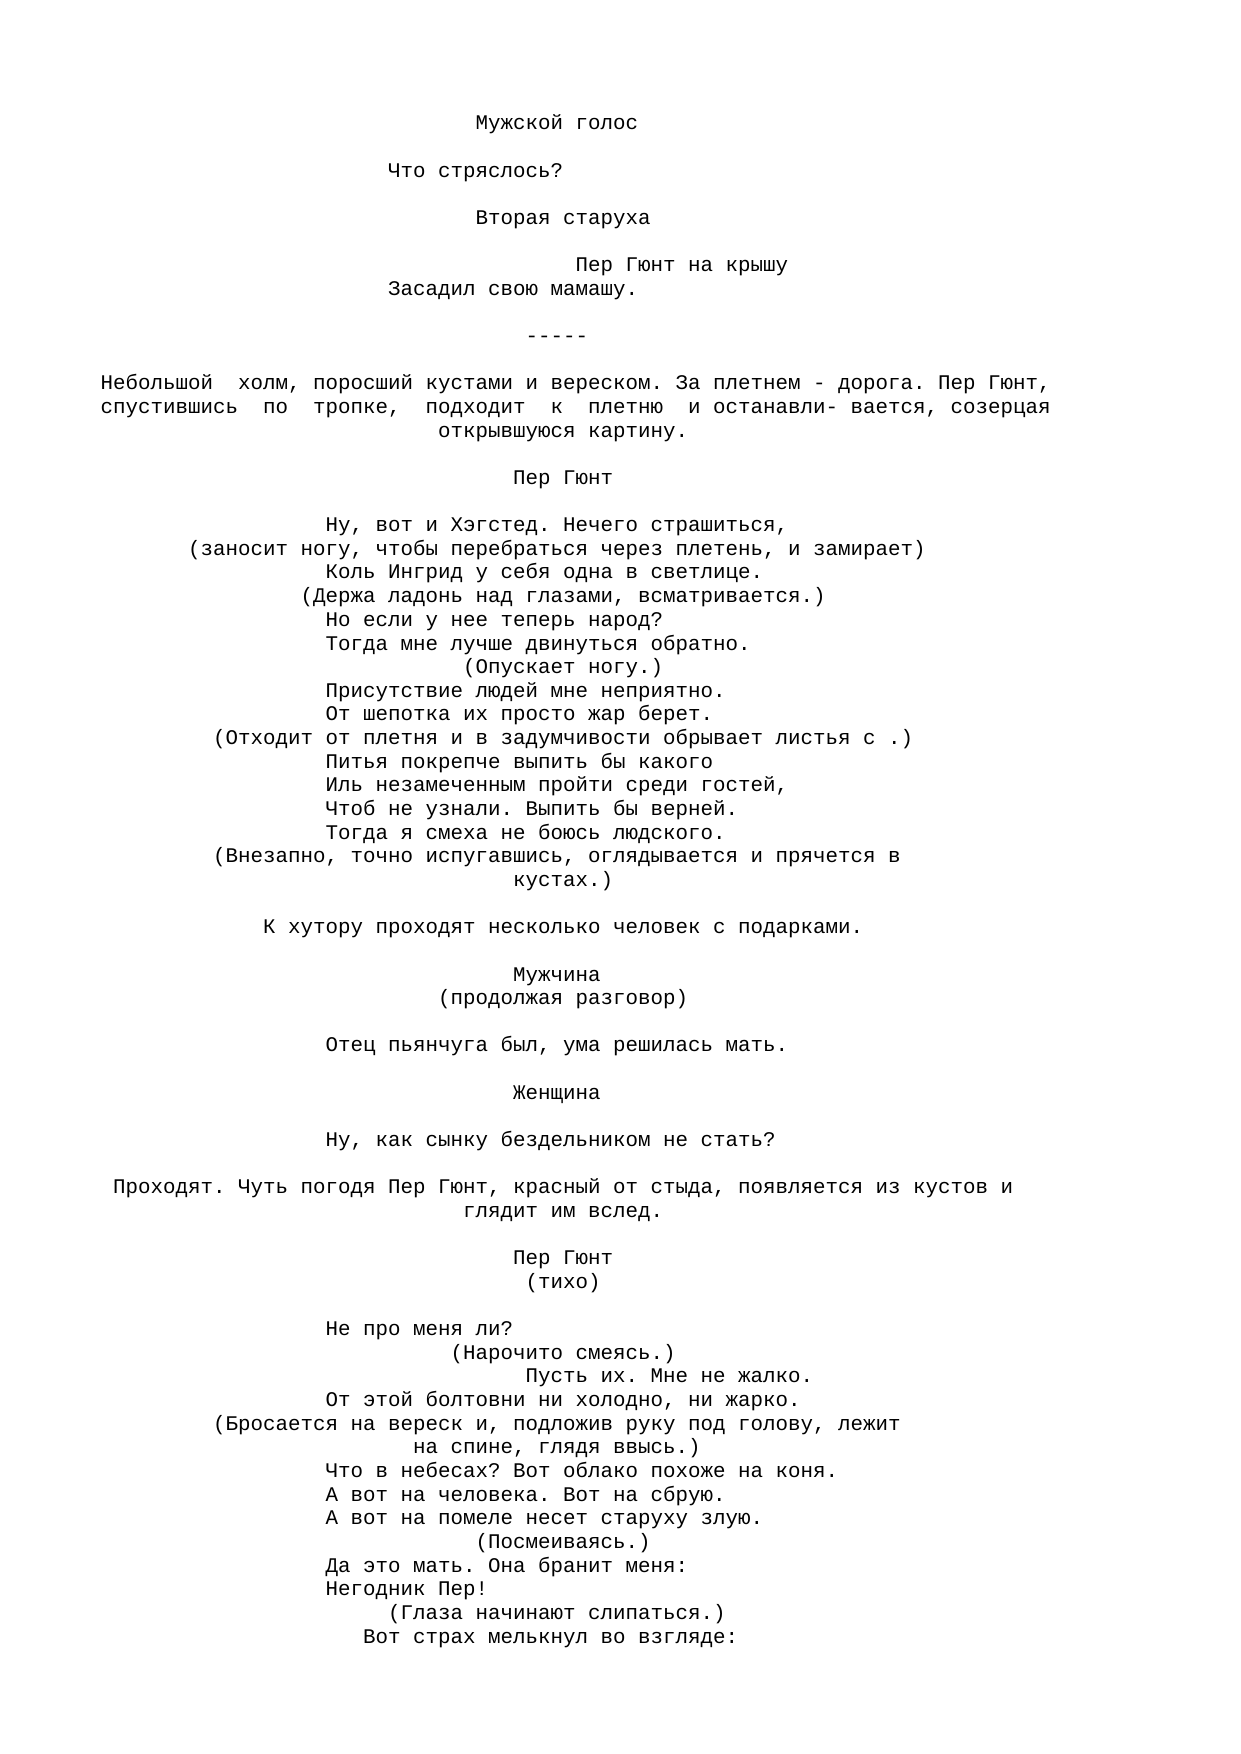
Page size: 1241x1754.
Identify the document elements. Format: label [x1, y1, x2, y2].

text [100, 89, 1146, 1649]
